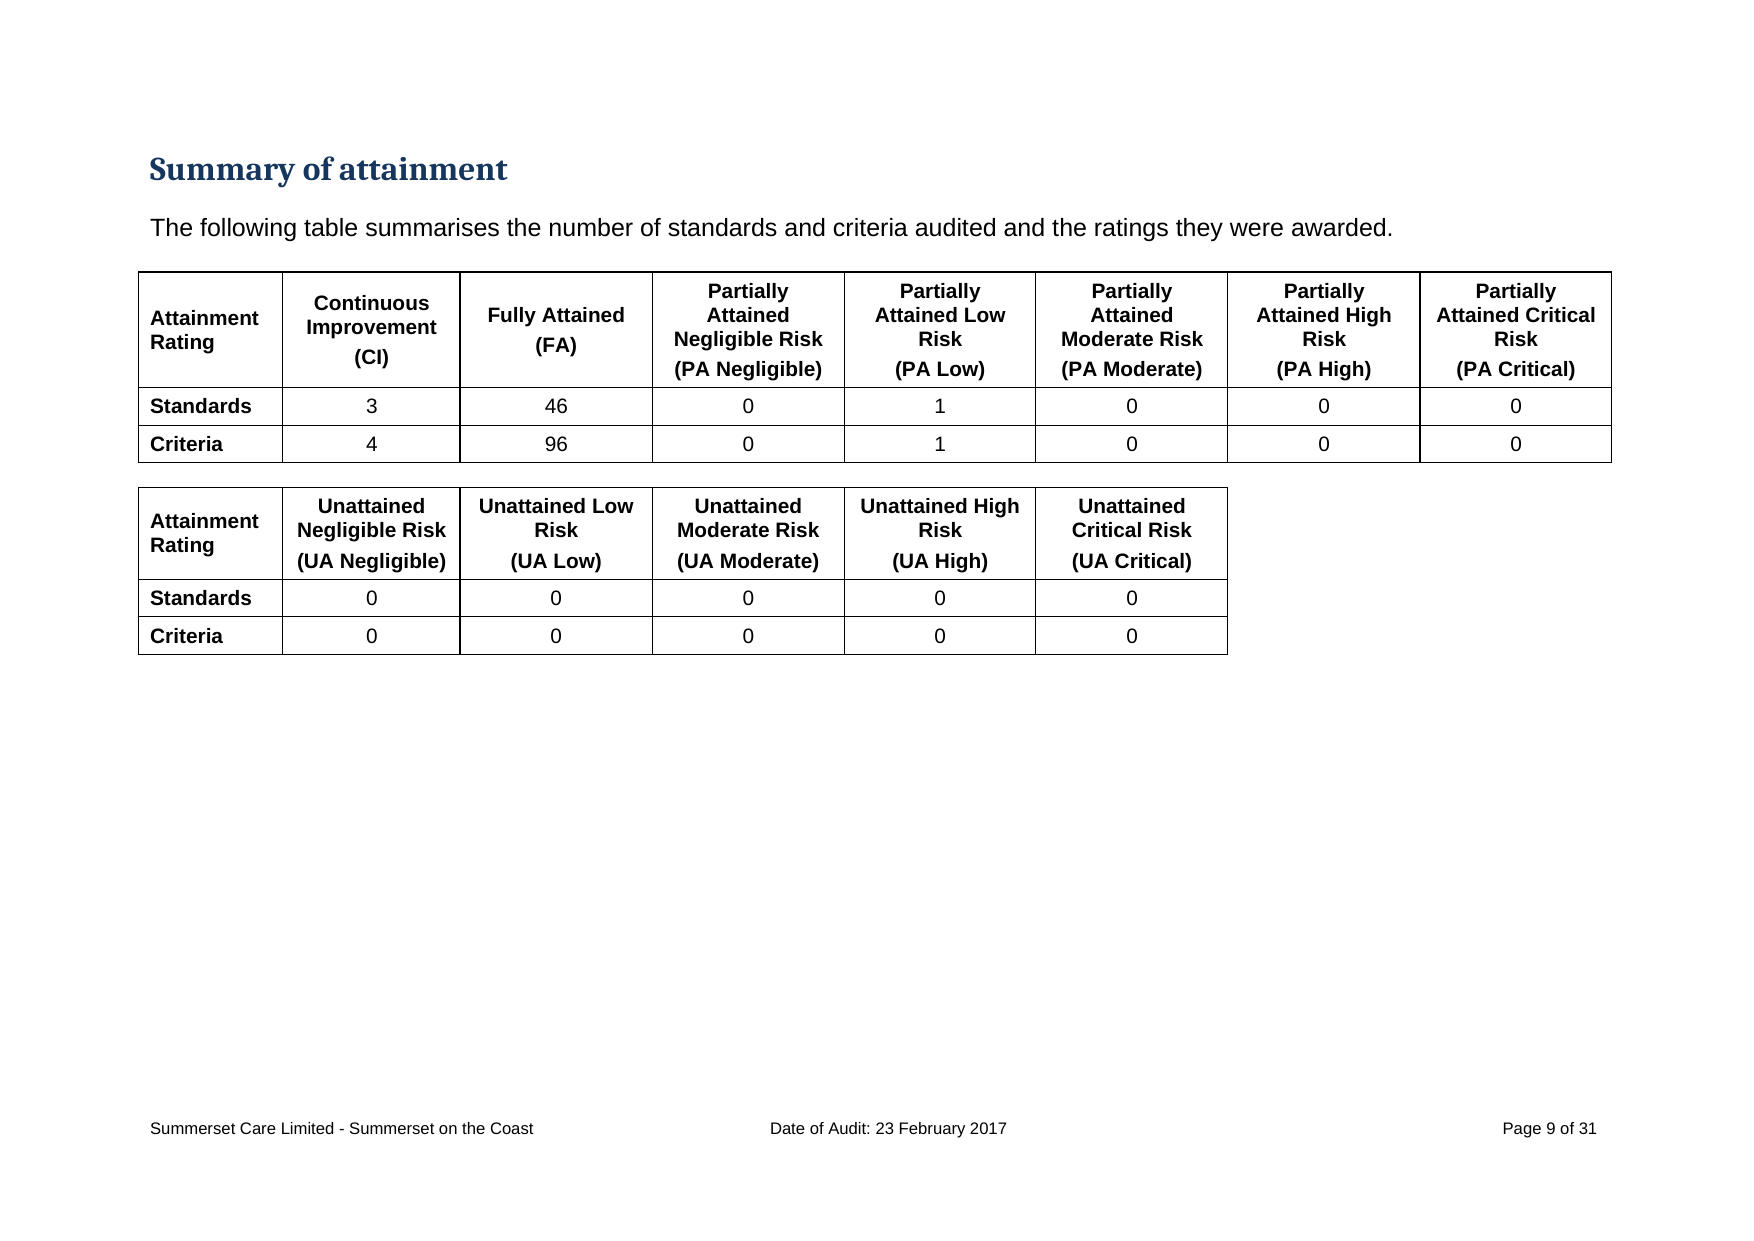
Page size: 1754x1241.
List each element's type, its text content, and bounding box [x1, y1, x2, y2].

table_header Partially Attained High Risk (PA High) [1228, 273, 1419, 387]
table_cell 0 [1036, 388, 1227, 424]
table_cell 0 [283, 617, 459, 654]
table_cell 0 [845, 617, 1035, 654]
table_cell 0 [653, 388, 844, 424]
table_cell 0 [461, 580, 652, 616]
table_cell 0 [1228, 388, 1419, 424]
table_cell 0 [461, 617, 652, 654]
table_cell 96 [461, 426, 652, 462]
table_cell 0 [845, 580, 1035, 616]
table_cell 0 [653, 580, 844, 616]
subtitle Summary of attainment [150, 150, 1604, 188]
table_cell 0 [1421, 388, 1611, 424]
table_header Partially Attained Negligible Risk (PA Negligible) [653, 273, 844, 387]
table_cell 4 [283, 426, 459, 462]
table_cell 1 [845, 388, 1035, 424]
table_header Unattained Critical Risk (UA Critical) [1036, 488, 1227, 579]
table_cell 0 [1421, 426, 1611, 462]
table_cell 3 [283, 388, 459, 424]
table_cell 0 [1036, 426, 1227, 462]
table_header Continuous Improvement (CI) [283, 273, 459, 387]
table_cell 1 [845, 426, 1035, 462]
table_cell 0 [1036, 580, 1227, 616]
table_header Unattained Low Risk (UA Low) [461, 488, 652, 579]
table_cell 0 [1036, 617, 1227, 654]
table_cell 0 [653, 617, 844, 654]
table_cell 46 [461, 388, 652, 424]
table_header Partially Attained Critical Risk (PA Critical) [1421, 273, 1611, 387]
table_header Fully Attained (FA) [461, 273, 652, 387]
text The following table summarises the number of standards and criteria audited and the ratings they were awarded. [150, 213, 1604, 242]
table_header Unattained Negligible Risk (UA Negligible) [283, 488, 459, 579]
table_cell Criteria [139, 617, 282, 654]
table_header Partially Attained Moderate Risk (PA Moderate) [1036, 273, 1227, 387]
table_cell Standards [139, 580, 282, 616]
table_cell 0 [1228, 426, 1419, 462]
table_header Unattained Moderate Risk (UA Moderate) [653, 488, 844, 579]
table_cell 0 [653, 426, 844, 462]
table_cell 0 [283, 580, 459, 616]
table_cell Standards [139, 388, 282, 424]
table_header Attainment Rating [139, 488, 282, 579]
table_header Attainment Rating [139, 273, 282, 387]
table_cell Criteria [139, 426, 282, 462]
table_header Partially Attained Low Risk (PA Low) [845, 273, 1035, 387]
table_header Unattained High Risk (UA High) [845, 488, 1035, 579]
